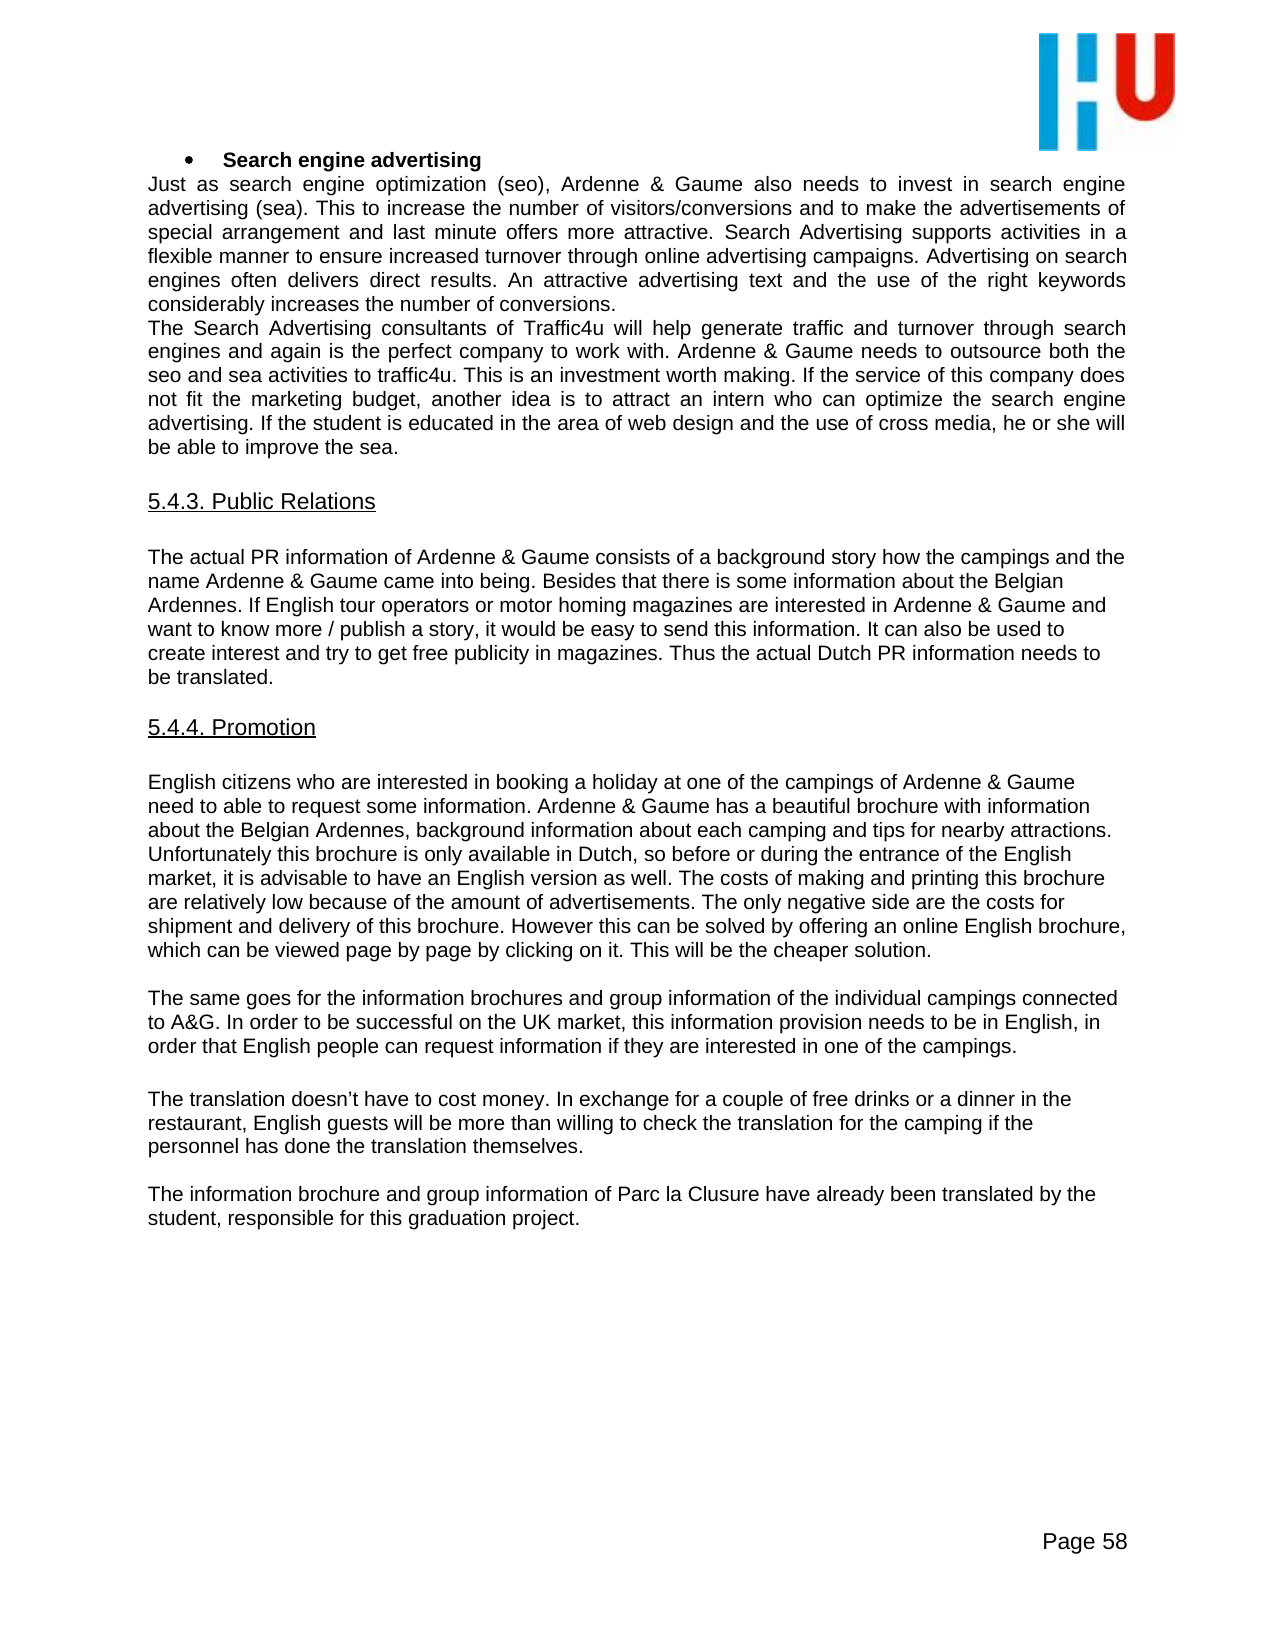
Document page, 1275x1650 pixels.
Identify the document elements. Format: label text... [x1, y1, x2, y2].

text The information brochure and group information of Parc la Clusure have already been translated by the student, responsible for this graduation project. [148, 1182, 1127, 1230]
subtitle 5.4.4. Promotion [148, 714, 1127, 740]
picture [1039, 33, 1175, 151]
text The Search Advertising consultants of Traffic4u will help generate traffic and turnover through search engines and again is the perfect company to work with. Ardenne & Gaume needs to outsource both the seo and sea activities to traffic4u. This is an investment worth making. If the service of this company does not fit the marketing budget, another idea is to attract an intern who can optimize the search engine advertising. If the student is educated in the area of web design and the use of cross media, he or she will be able to improve the sea. [148, 315, 1127, 459]
text The translation doesn’t have to cost money. In exchange for a couple of free drinks or a dinner in the restaurant, English guests will be more than willing to check the translation for the camping if the personnel has done the translation themselves. [148, 1086, 1127, 1158]
text Just as search engine optimization (seo), Ardenne & Gaume also needs to invest in search engine advertising (sea). This to increase the number of visitors/conversions and to make the advertisements of special arrangement and last minute offers more attractive. Search Advertising supports activities in a flexible manner to ensure increased turnover through online advertising campaigns. Advertising on search engines often delivers direct results. An attractive advertising text and the use of the right keywords considerably increases the number of conversions. [148, 172, 1127, 315]
text The actual PR information of Ardenne & Gaume consists of a background story how the campings and the name Ardenne & Gaume came into being. Besides that there is some information about the Belgian Ardennes. If English tour operators or motor homing magazines are interested in Ardenne & Gaume and want to know more / publish a story, it would be easy to send this information. It can also be used to create interest and try to get free publicity in magazines. Thus the actual Dutch PR information needs to be translated. [148, 545, 1127, 689]
subtitle 5.4.3. Public Relations [148, 488, 1127, 515]
text The same goes for the information brochures and group information of the individual campings connected to A&G. In order to be successful on the UK market, this information provision needs to be in English, in order that English people can request information if they are interested in one of the campings. [148, 986, 1127, 1058]
list Search engine advertising [185, 148, 1127, 172]
text English citizens who are interested in booking a holiday at one of the campings of Ardenne & Gaume need to able to request some information. Ardenne & Gaume has a beautiful brochure with information about the Belgian Ardennes, background information about each camping and tips for nearby attractions. Unfortunately this brochure is only available in Dutch, so before or during the entrance of the English market, it is advisable to have an English version as well. The costs of making and printing this brochure are relatively low because of the amount of advertisements. The only negative side are the costs for shipment and delivery of this brochure. However this can be solved by offering an online English brochure, which can be viewed page by page by clicking on it. This will be the cheaper solution. [148, 770, 1127, 962]
